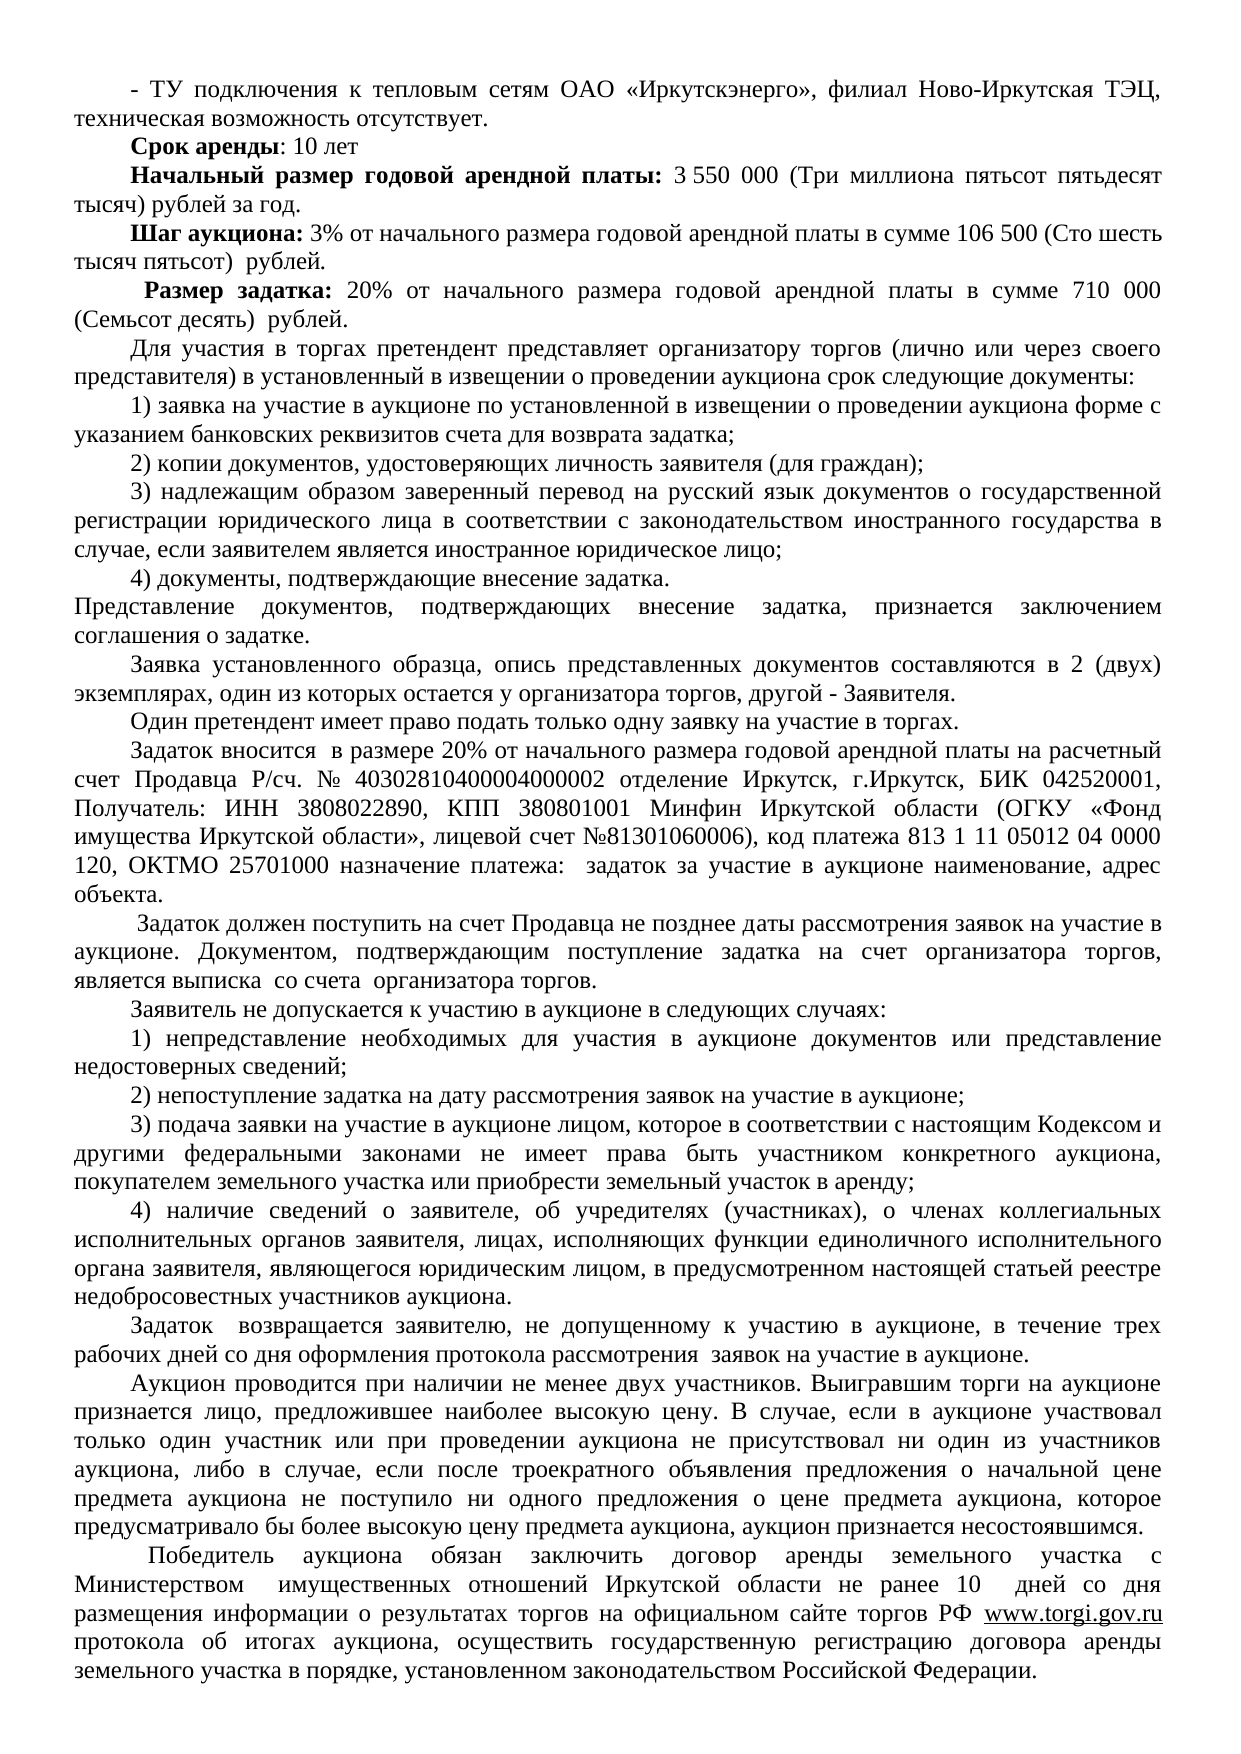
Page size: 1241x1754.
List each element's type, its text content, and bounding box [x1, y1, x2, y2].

text Задаток вносится в размере 20% от начального размера годовой арендной платы на расчетный счет Продавца Р/сч. № 40302810400004000002 отделение Иркутск, г.Иркутск, БИК 042520001, Получатель: ИНН 3808022890, КПП 380801001 Минфин Иркутской области (ОГКУ «Фонд имущества Иркутской области», лицевой счет №81301060006), код платежа 813 1 11 05012 04 0000 120, ОКТМО 25701000 назначение платежа: задаток за участие в аукционе наименование, адрес объекта. [74, 735, 1162, 908]
text Задаток возвращается заявителю, не допущенному к участию в аукционе, в течение трех рабочих дней со дня оформления протокола рассмотрения заявок на участие в аукционе. [74, 1310, 1162, 1368]
text Победитель аукциона обязан заключить договор аренды земельного участка с Министерством имущественных отношений Иркутской области не ранее 10 дней со дня размещения информации о результатах торгов на официальном сайте торгов РФ www.torgi.gov.ru протокола об итогах аукциона, осуществить государственную регистрацию договора аренды земельного участка в порядке, установленном законодательством Российской Федерации. [74, 1540, 1162, 1684]
text 2) копии документов, удостоверяющих личность заявителя (для граждан); [74, 448, 1162, 476]
text Начальный размер годовой арендной платы: 3 550 000 (Три миллиона пятьсот пятьдесят тысяч) рублей за год. [74, 160, 1162, 218]
text Для участия в торгах претендент представляет организатору торгов (лично или через своего представителя) в установленный в извещении о проведении аукциона срок следующие документы: [74, 333, 1162, 390]
text 3) надлежащим образом заверенный перевод на русский язык документов о государственной регистрации юридического лица в соответствии с законодательством иностранного государства в случае, если заявителем является иностранное юридическое лицо; [74, 476, 1162, 563]
text 1) заявка на участие в аукционе по установленной в извещении о проведении аукциона форме с указанием банковских реквизитов счета для возврата задатка; [74, 390, 1162, 448]
text Срок аренды: 10 лет [74, 131, 1162, 160]
text Заявитель не допускается к участию в аукционе в следующих случаях: [74, 994, 1162, 1023]
text Представление документов, подтверждающих внесение задатка, признается заключением соглашения о задатке. [74, 591, 1162, 649]
text 4) наличие сведений о заявителе, об учредителях (участниках), о членах коллегиальных исполнительных органов заявителя, лицах, исполняющих функции единоличного исполнительного органа заявителя, являющегося юридическим лицом, в предусмотренном настоящей статьей реестре недобросовестных участников аукциона. [74, 1195, 1162, 1310]
text 3) подача заявки на участие в аукционе лицом, которое в соответствии с настоящим Кодексом и другими федеральными законами не имеет права быть участником конкретного аукциона, покупателем земельного участка или приобрести земельный участок в аренду; [74, 1109, 1162, 1195]
text 2) непоступление задатка на дату рассмотрения заявок на участие в аукционе; [74, 1080, 1162, 1109]
text 4) документы, подтверждающие внесение задатка. [74, 563, 1162, 591]
text 1) непредставление необходимых для участия в аукционе документов или представление недостоверных сведений; [74, 1023, 1162, 1080]
text - ТУ подключения к тепловым сетям ОАО «Иркутскэнерго», филиал Ново-Иркутская ТЭЦ, техническая возможность отсутствует. [74, 74, 1162, 131]
title Задаток должен поступить на счет Продавца не позднее даты рассмотрения заявок на участие в аукционе. Документом, подтверждающим поступление задатка на счет организатора торгов, является выписка со счета организатора торгов. [74, 908, 1162, 994]
text Шаг аукциона: 3% от начального размера годовой арендной платы в сумме 106 500 (Сто шесть тысяч пятьсот) рублей. [74, 218, 1162, 275]
text Размер задатка: 20% от начального размера годовой арендной платы в сумме 710 000 (Семьсот десять) рублей. [74, 275, 1162, 333]
text Один претендент имеет право подать только одну заявку на участие в торгах. [74, 706, 1162, 735]
text Аукцион проводится при наличии не менее двух участников. Выигравшим торги на аукционе признается лицо, предложившее наиболее высокую цену. В случае, если в аукционе участвовал только один участник или при проведении аукциона не присутствовал ни один из участников аукциона, либо в случае, если после троекратного объявления предложения о начальной цене предмета аукциона не поступило ни одного предложения о цене предмета аукциона, которое предусматривало бы более высокую цену предмета аукциона, аукцион признается несостоявшимся. [74, 1368, 1162, 1540]
text Заявка установленного образца, опись представленных документов составляются в 2 (двух) экземплярах, один из которых остается у организатора торгов, другой - Заявителя. [74, 649, 1162, 706]
